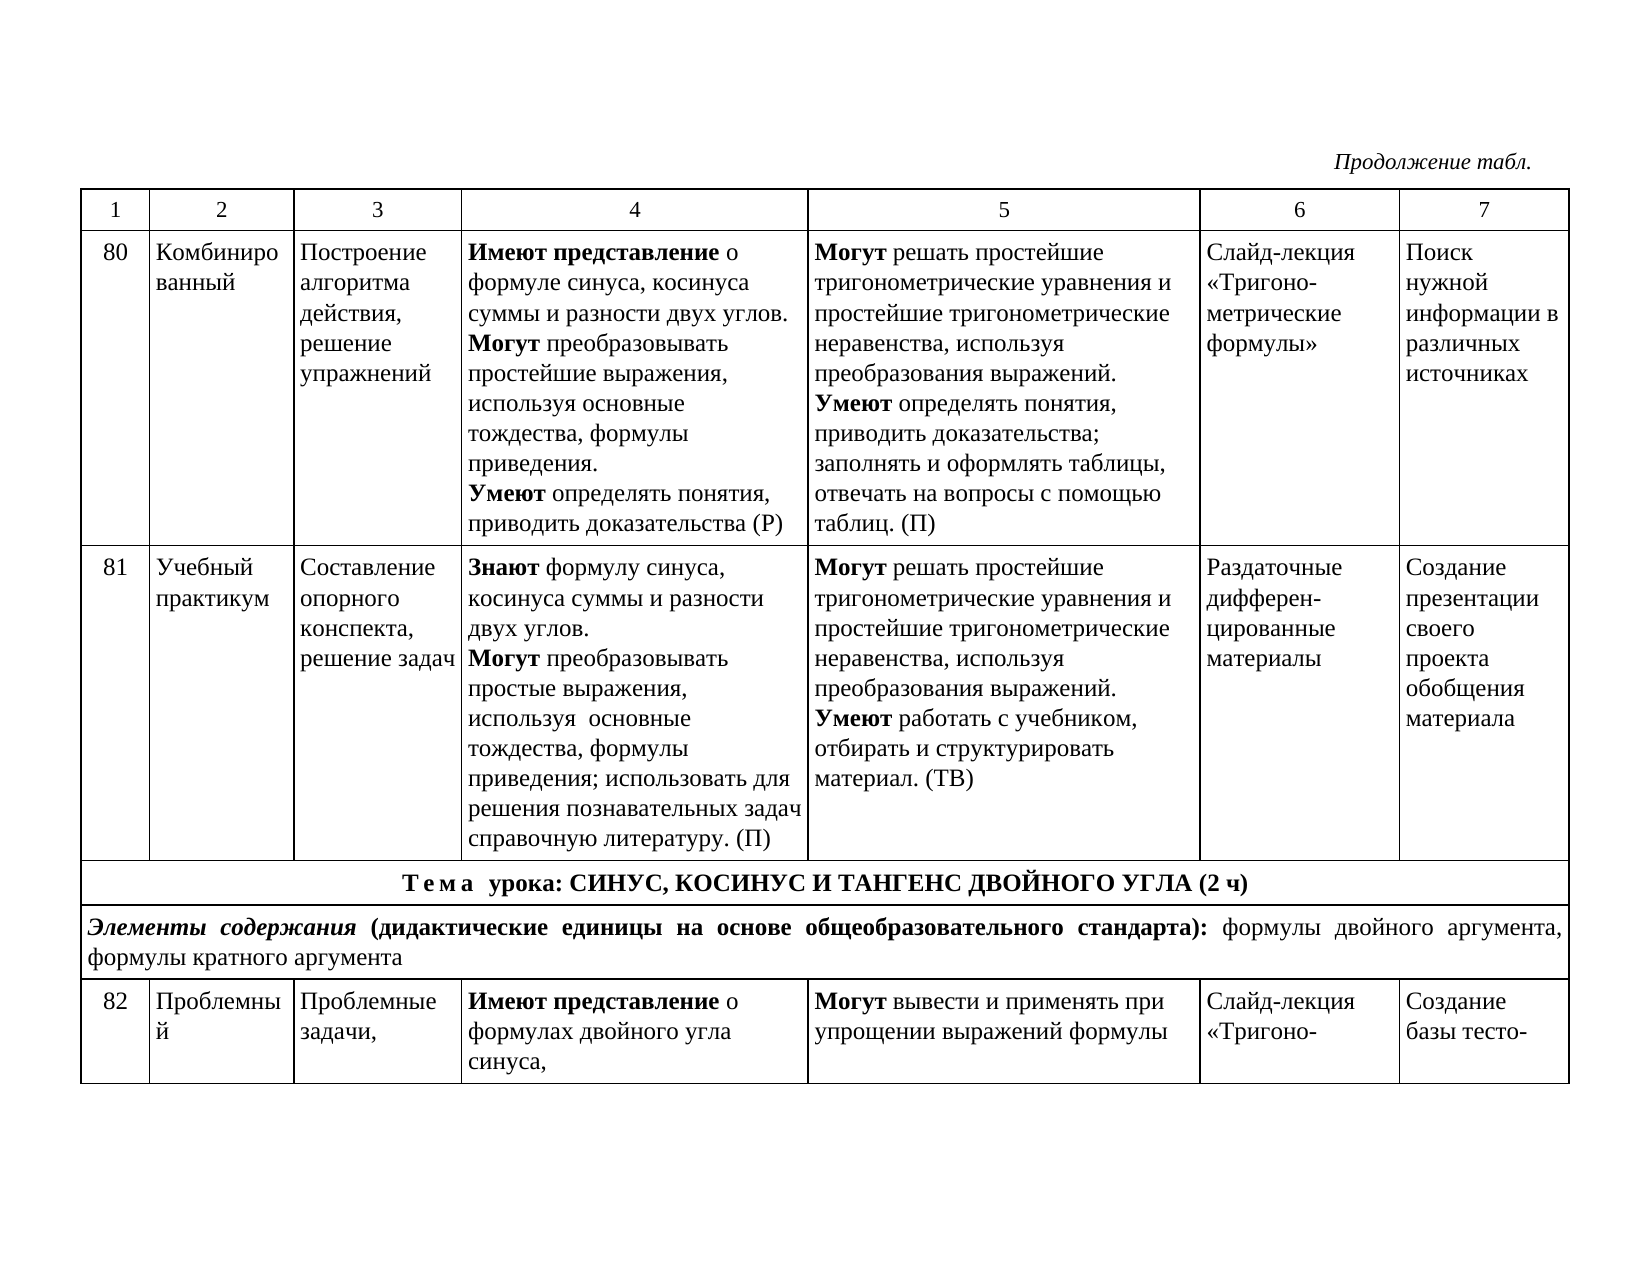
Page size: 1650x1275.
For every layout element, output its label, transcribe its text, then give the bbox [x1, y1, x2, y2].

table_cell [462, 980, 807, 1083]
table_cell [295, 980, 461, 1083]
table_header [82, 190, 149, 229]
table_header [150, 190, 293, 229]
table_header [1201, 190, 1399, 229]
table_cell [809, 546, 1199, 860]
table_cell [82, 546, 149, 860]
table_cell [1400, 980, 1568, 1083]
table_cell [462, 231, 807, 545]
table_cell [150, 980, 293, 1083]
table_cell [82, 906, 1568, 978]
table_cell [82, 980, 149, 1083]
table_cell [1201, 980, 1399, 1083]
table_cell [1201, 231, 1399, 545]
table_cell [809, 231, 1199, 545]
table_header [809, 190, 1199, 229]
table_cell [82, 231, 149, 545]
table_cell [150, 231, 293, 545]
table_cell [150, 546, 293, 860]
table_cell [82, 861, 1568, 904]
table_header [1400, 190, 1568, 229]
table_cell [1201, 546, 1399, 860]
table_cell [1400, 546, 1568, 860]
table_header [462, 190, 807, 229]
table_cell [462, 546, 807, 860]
text Продолжение табл. [118, 148, 1532, 174]
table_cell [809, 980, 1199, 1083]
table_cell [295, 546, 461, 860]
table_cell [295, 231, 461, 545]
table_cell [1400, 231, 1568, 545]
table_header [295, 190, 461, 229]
